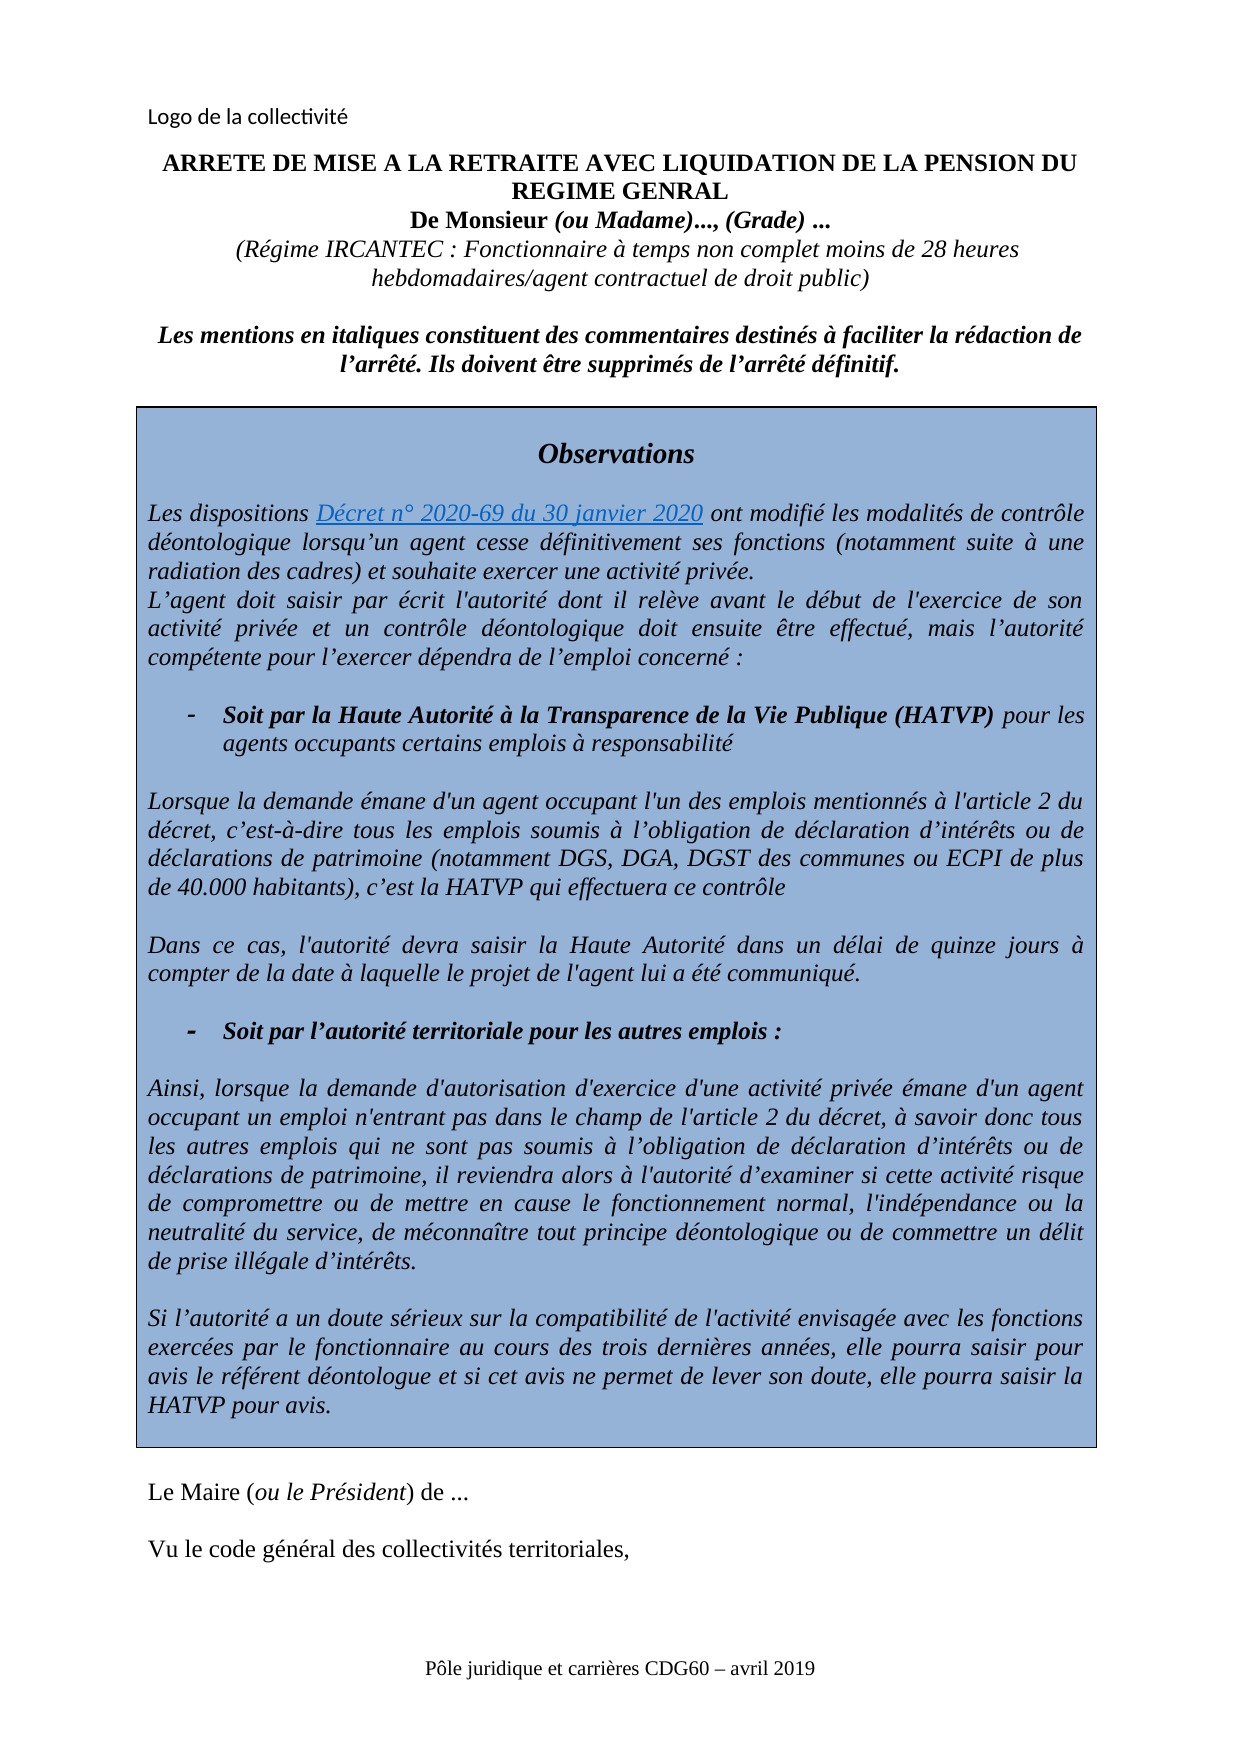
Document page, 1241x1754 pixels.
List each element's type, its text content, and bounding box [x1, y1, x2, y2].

text Les mentions en italiques constituent des commentaires destinés à faciliter la rédaction de l’arrêté. Ils doivent être supprimés de l’arrêté définitif. [148, 320, 1093, 378]
text Vu le code général des collectivités territoriales, [148, 1534, 1093, 1563]
text De Monsieur (ou Madame)..., (Grade) ... [148, 205, 1093, 234]
table_header Observations Les dispositions Décret n° 2020-69 du 30 janvier 2020 ont modifié les modalités de contrôle déontologique lorsqu’un agent cesse définitivement ses fonctions (notamment suite à une radiation des cadres) et souhaite exercer une activité privée. L’agent doit saisir par écrit l'autorité dont il relève avant le début de l'exercice de son activité privée et un contrôle déontologique doit ensuite être effectué, mais l’autorité compétente pour l’exercer dépendra de l’emploi concerné : Soit par la Haute Autorité à la Transparence de la Vie Publique (HATVP) pour les agents occupants certains emplois à responsabilité Lorsque la demande émane d'un agent occupant l'un des emplois mentionnés à l'article 2 du décret, c’est-à-dire tous les emplois soumis à l’obligation de déclaration d’intérêts ou de déclarations de patrimoine (notamment DGS, DGA, DGST des communes ou ECPI de plus de 40.000 habitants), c’est la HATVP qui effectuera ce contrôle Dans ce cas, l'autorité devra saisir la Haute Autorité dans un délai de quinze jours à compter de la date à laquelle le projet de l'agent lui a été communiqué. Soit par l’autorité territoriale pour les autres emplois : Ainsi, lorsque la demande d'autorisation d'exercice d'une activité privée émane d'un agent occupant un emploi n'entrant pas dans le champ de l'article 2 du décret, à savoir donc tous les autres emplois qui ne sont pas soumis à l’obligation de déclaration d’intérêts ou de déclarations de patrimoine, il reviendra alors à l'autorité d’examiner si cette activité risque de compromettre ou de mettre en cause le fonctionnement normal, l'indépendance ou la neutralité du service, de méconnaître tout principe déontologique ou de commettre un délit de prise illégale d’intérêts. Si l’autorité a un doute sérieux sur la compatibilité de l'activité envisagée avec les fonctions exercées par le fonctionnaire au cours des trois dernières années, elle pourra saisir pour avis le référent déontologue et si cet avis ne permet de lever son doute, elle pourra saisir la HATVP pour avis. [137, 408, 1096, 1447]
text ARRETE DE MISE A LA RETRAITE AVEC LIQUIDATION DE LA PENSION DU REGIME GENRAL [148, 148, 1093, 205]
text (Régime IRCANTEC : Fonctionnaire à temps non complet moins de 28 heures hebdomadaires/agent contractuel de droit public) [148, 234, 1093, 291]
text Le Maire (ou le Président) de ... [148, 1477, 1093, 1506]
